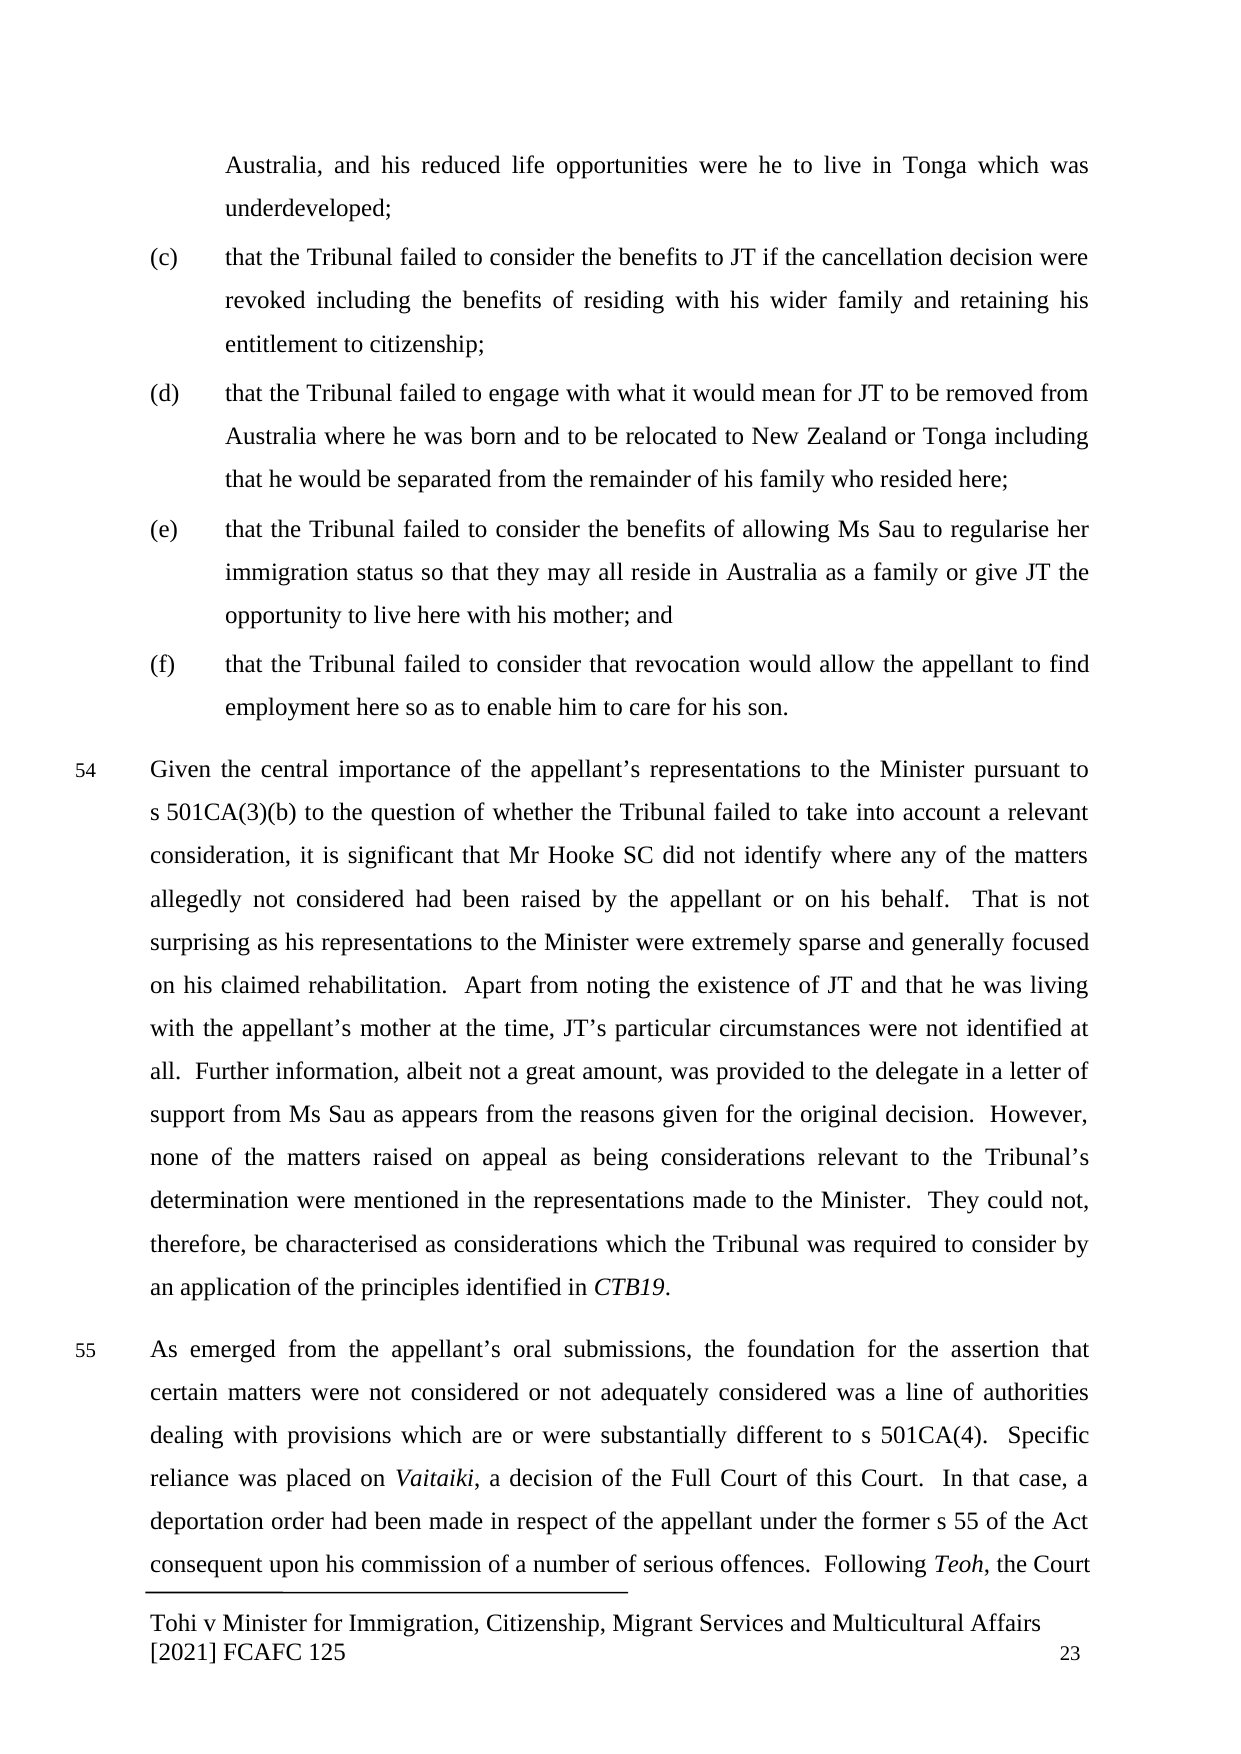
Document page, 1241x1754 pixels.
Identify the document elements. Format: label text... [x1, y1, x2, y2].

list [75, 1334, 1090, 1578]
list (c) that the Tribunal failed to consider the benefits to JT if the cancellation decision were revoked including the benefits of residing with his wider family and retaining his entitlement to citizenship; [150, 242, 1090, 357]
list (f) that the Tribunal failed to consider that revocation would allow the appellant to find employment here so as to enable him to care for his son. [150, 649, 1090, 721]
list (e) that the Tribunal failed to consider the benefits of allowing Ms Sau to regularise her immigration status so that they may all reside in Australia as a family or give JT the opportunity to live here with his mother; and [150, 514, 1090, 629]
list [150, 150, 1090, 222]
list 54 Given the central importance of the appellant’s representations to the Minister pursuant to s 501CA(3)(b) to the question of whether the Tribunal failed to take into account a relevant consideration, it is significant that Mr Hooke SC did not identify where any of the matters allegedly not considered had been raised by the appellant or on his behalf. That is not surprising as his representations to the Minister were extremely sparse and generally focused on his claimed rehabilitation. Apart from noting the existence of JT and that he was living with the appellant’s mother at the time, JT’s particular circumstances were not identified at all. Further information, albeit not a great amount, was provided to the delegate in a letter of support from Ms Sau as appears from the reasons given for the original decision. However, none of the matters raised on appeal as being considerations relevant to the Tribunal’s determination were mentioned in the representations made to the Minister. They could not, therefore, be characterised as considerations which the Tribunal was required to consider by an application of the principles identified in CTB19. [75, 754, 1090, 1301]
list (d) that the Tribunal failed to engage with what it would mean for JT to be removed from Australia where he was born and to be relocated to New Zealand or Tonga including that he would be separated from the remainder of his family who resided here; [150, 378, 1090, 493]
